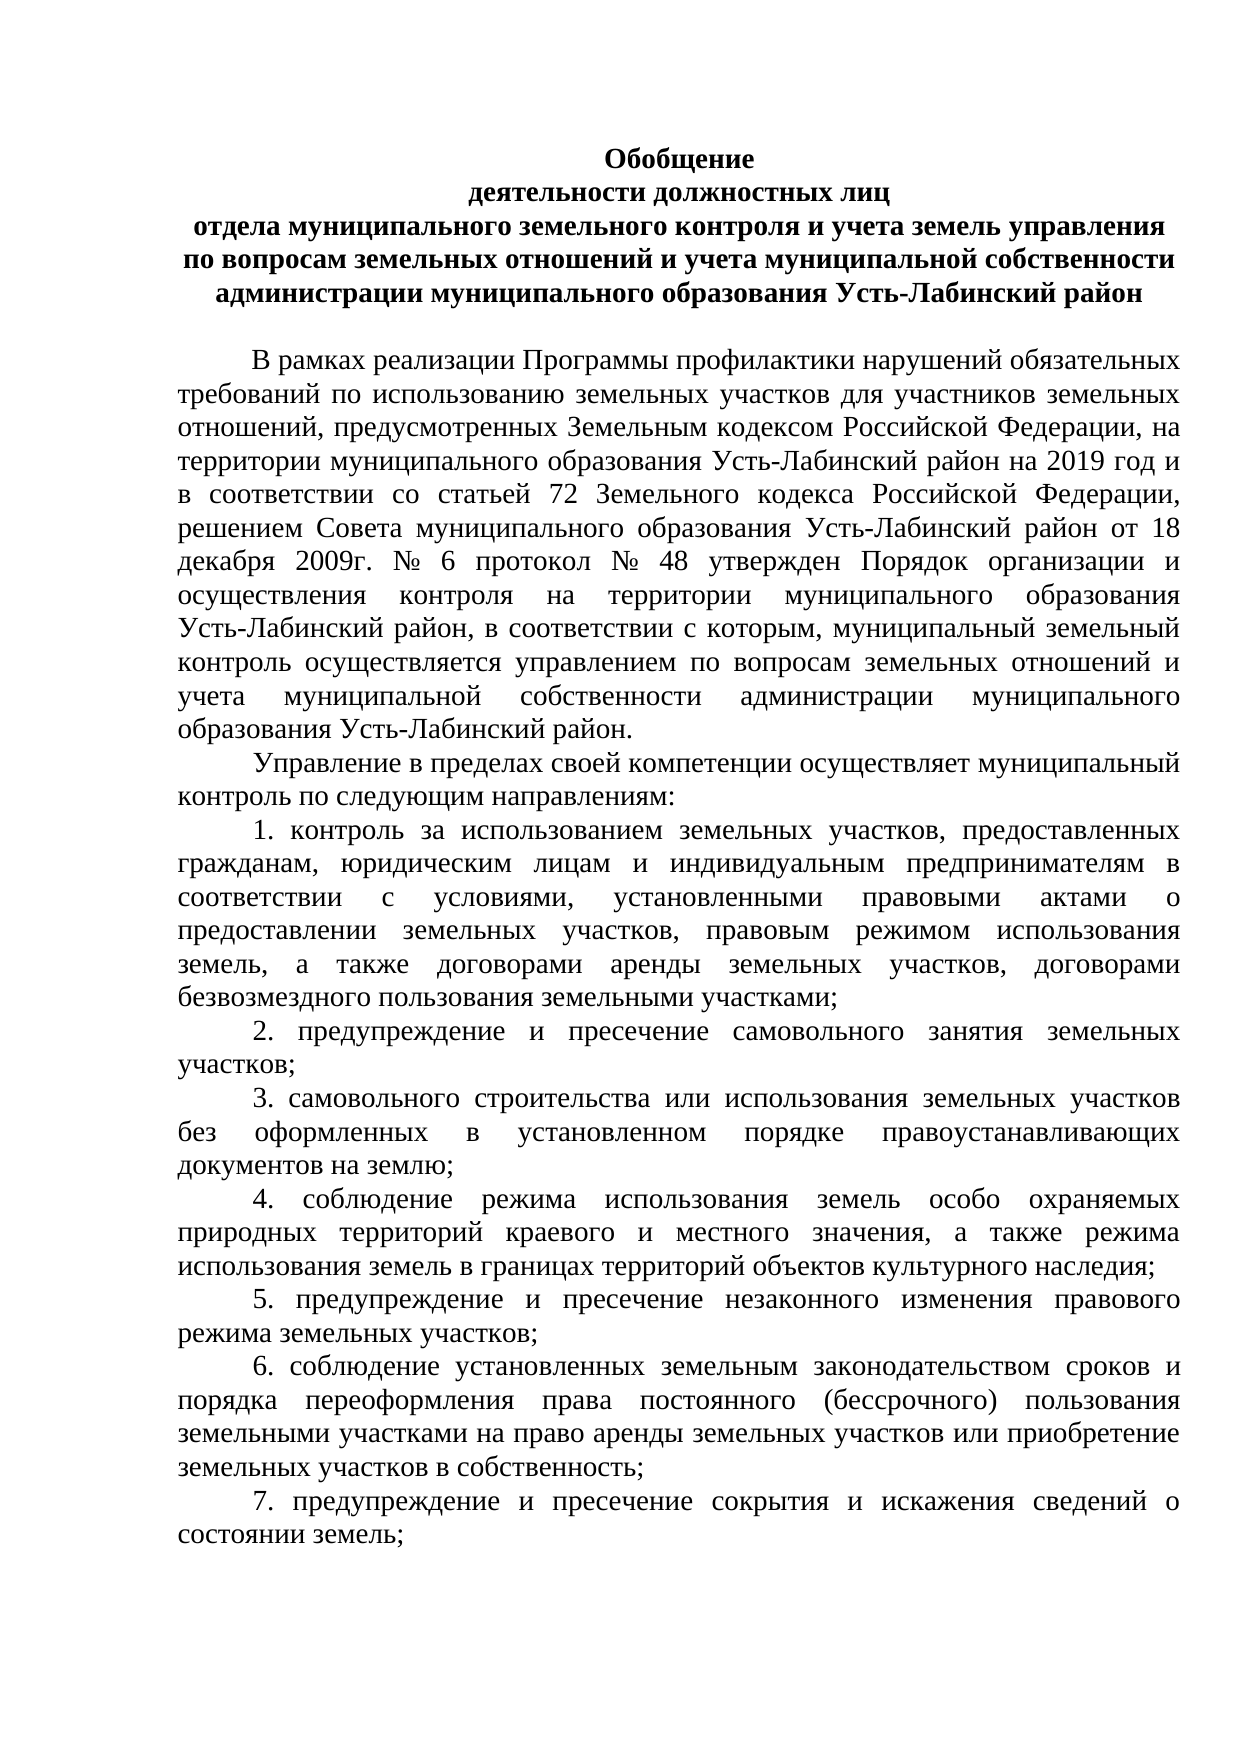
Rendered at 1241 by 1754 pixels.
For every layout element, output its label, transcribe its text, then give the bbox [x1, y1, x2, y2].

text 4. соблюдение режима использования земель особо охраняемых природных территорий краевого и местного значения, а также режима использования земель в границах территорий объектов культурного наследия; [177, 1181, 1181, 1281]
text Управление в пределах своей компетенции осуществляет муниципальный контроль по следующим направлениям: [177, 745, 1181, 812]
text 3. самовольного строительства или использования земельных участков без оформленных в установленном порядке правоустанавливающих документов на землю; [177, 1080, 1181, 1181]
text 2. предупреждение и пресечение самовольного занятия земельных участков; [177, 1013, 1181, 1080]
text отдела муниципального земельного контроля и учета земель управления [177, 208, 1181, 242]
text деятельности должностных лиц [177, 174, 1181, 208]
text 5. предупреждение и пресечение незаконного изменения правового режима земельных участков; [177, 1281, 1181, 1348]
text В рамках реализации Программы профилактики нарушений обязательных требований по использованию земельных участков для участников земельных отношений, предусмотренных Земельным кодексом Российской Федерации, на территории муниципального образования Усть-Лабинский район на 2019 год и в соответствии со статьей 72 Земельного кодекса Российской Федерации, решением Совета муниципального образования Усть-Лабинский район от 18 декабря 2009г. № 6 протокол № 48 утвержден Порядок организации и осуществления контроля на территории муниципального образования Усть-Лабинский район, в соответствии с которым, муниципальный земельный контроль осуществляется управлением по вопросам земельных отношений и учета муниципальной собственности администрации муниципального образования Усть-Лабинский район. [177, 342, 1181, 745]
text Обобщение [177, 141, 1181, 174]
text 7. предупреждение и пресечение сокрытия и искажения сведений о состоянии земель; [177, 1483, 1181, 1550]
text 1. контроль за использованием земельных участков, предоставленных гражданам, юридическим лицам и индивидуальным предпринимателям в соответствии с условиями, установленными правовыми актами о предоставлении земельных участков, правовым режимом использования земель, а также договорами аренды земельных участков, договорами безвозмездного пользования земельными участками; [177, 812, 1181, 1013]
text 6. соблюдение установленных земельным законодательством сроков и порядка переоформления права постоянного (бессрочного) пользования земельными участками на право аренды земельных участков или приобретение земельных участков в собственность; [177, 1348, 1181, 1483]
text по вопросам земельных отношений и учета муниципальной собственности администрации муниципального образования Усть-Лабинский район [177, 242, 1181, 309]
